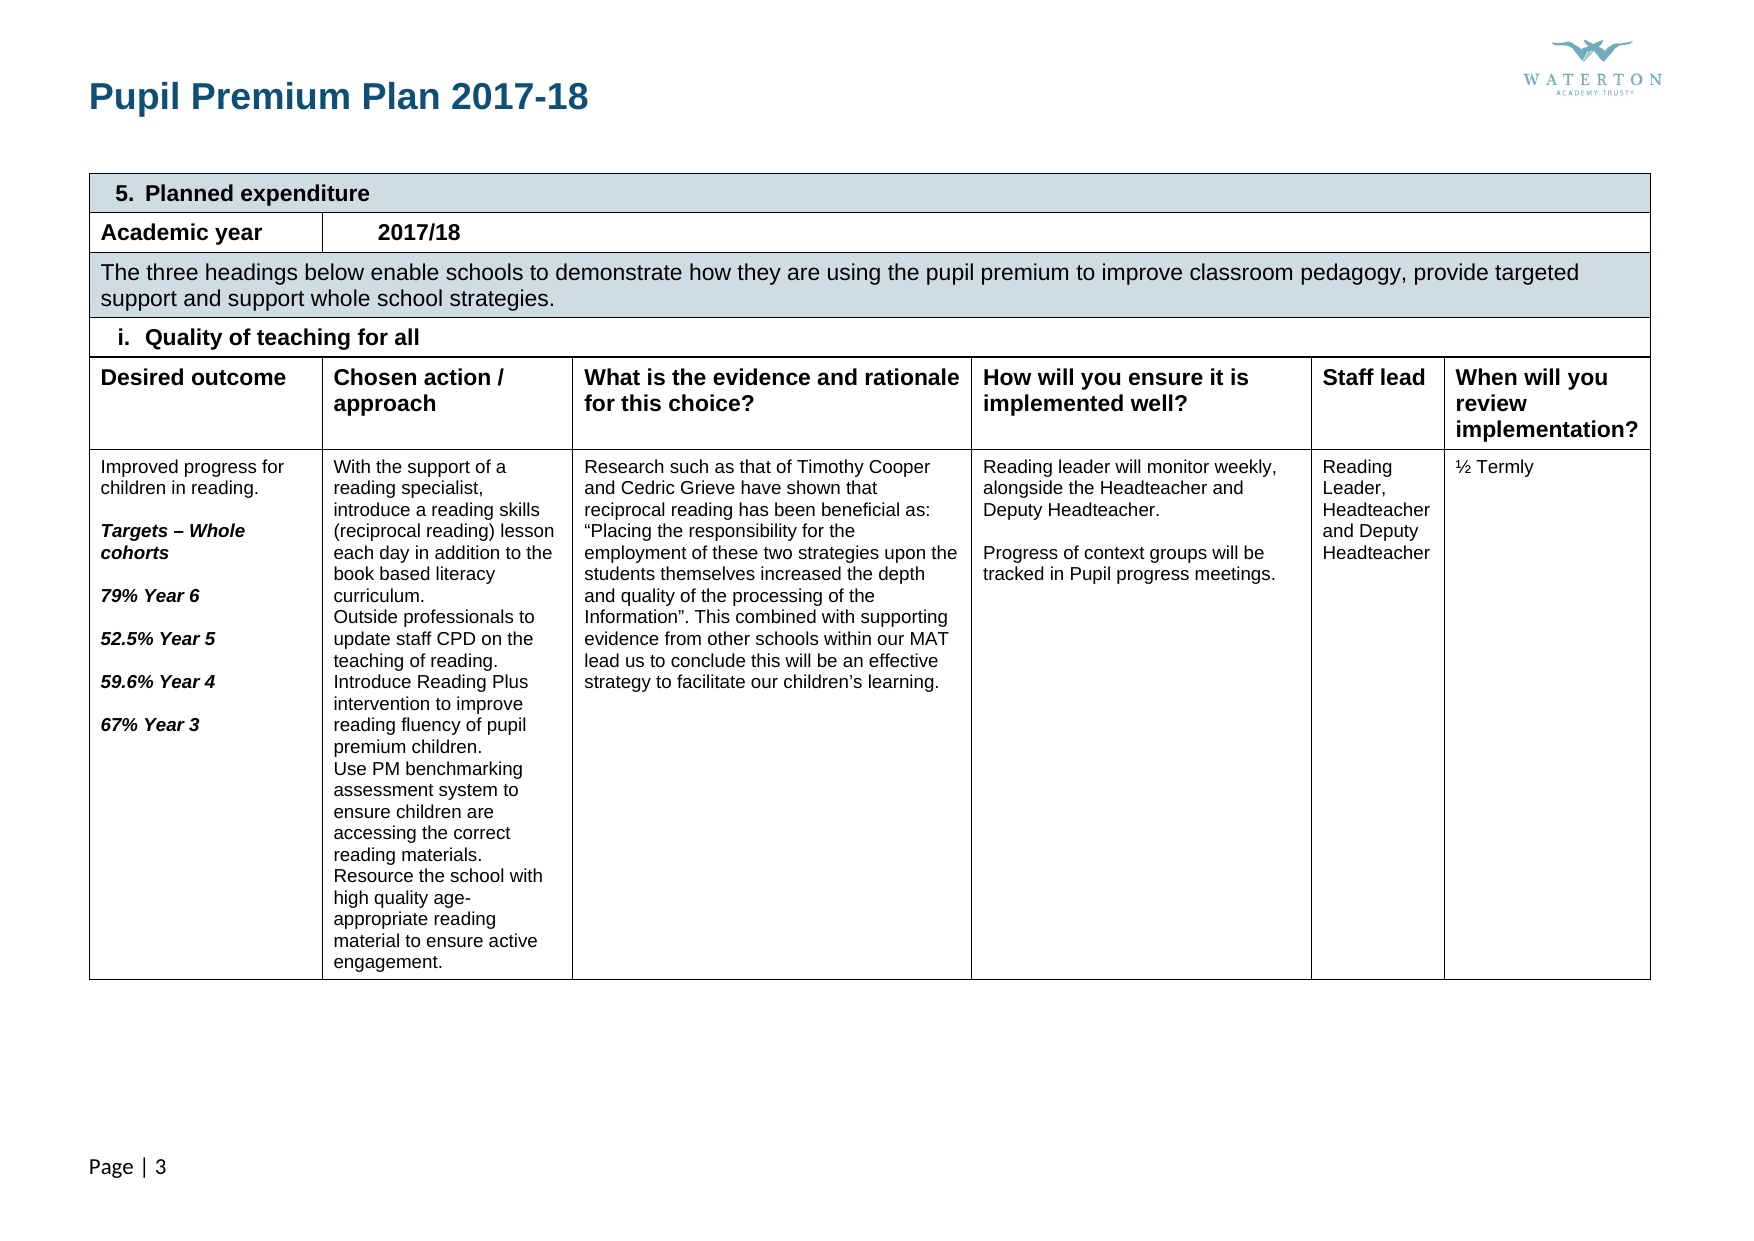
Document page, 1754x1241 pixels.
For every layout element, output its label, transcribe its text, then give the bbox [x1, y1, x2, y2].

table_cell ½ Termly [1445, 450, 1650, 979]
table_cell Quality of teaching for all [90, 318, 1650, 356]
table_cell Staff lead [1312, 358, 1444, 448]
table_cell When will you review implementation? [1445, 358, 1650, 448]
table_cell 2017/18 [323, 213, 1650, 252]
table_cell Desired outcome [90, 358, 322, 448]
table_cell What is the evidence and rationale for this choice? [573, 358, 971, 448]
table_cell Research such as that of Timothy Cooper and Cedric Grieve have shown that reciprocal reading has been beneficial as: “Placing the responsibility for the employment of these two strategies upon the students themselves increased the depth and quality of the processing of the Information”. This combined with supporting evidence from other schools within our MAT lead us to conclude this will be an effective strategy to facilitate our children’s learning. [573, 450, 971, 979]
table_cell With the support of a reading specialist, introduce a reading skills (reciprocal reading) lesson each day in addition to the book based literacy curriculum. Outside professionals to update staff CPD on the teaching of reading. Introduce Reading Plus intervention to improve reading fluency of pupil premium children. Use PM benchmarking assessment system to ensure children are accessing the correct reading materials. Resource the school with high quality age-appropriate reading material to ensure active engagement. [323, 450, 572, 979]
table_cell Chosen action / approach [323, 358, 572, 448]
table_cell Improved progress for children in reading. Targets – Whole cohorts 79% Year 6 52.5% Year 5 59.6% Year 4 67% Year 3 [90, 450, 322, 979]
picture [1521, 0, 1663, 141]
table_cell Reading leader will monitor weekly, alongside the Headteacher and Deputy Headteacher. Progress of context groups will be tracked in Pupil progress meetings. [972, 450, 1311, 979]
table_header Planned expenditure [90, 174, 1650, 212]
table_cell The three headings below enable schools to demonstrate how they are using the pupil premium to improve classroom pedagogy, provide targeted support and support whole school strategies. [90, 253, 1650, 317]
table_cell Academic year [90, 213, 322, 252]
table_cell Reading Leader, Headteacher and Deputy Headteacher [1312, 450, 1444, 979]
table_cell How will you ensure it is implemented well? [972, 358, 1311, 448]
